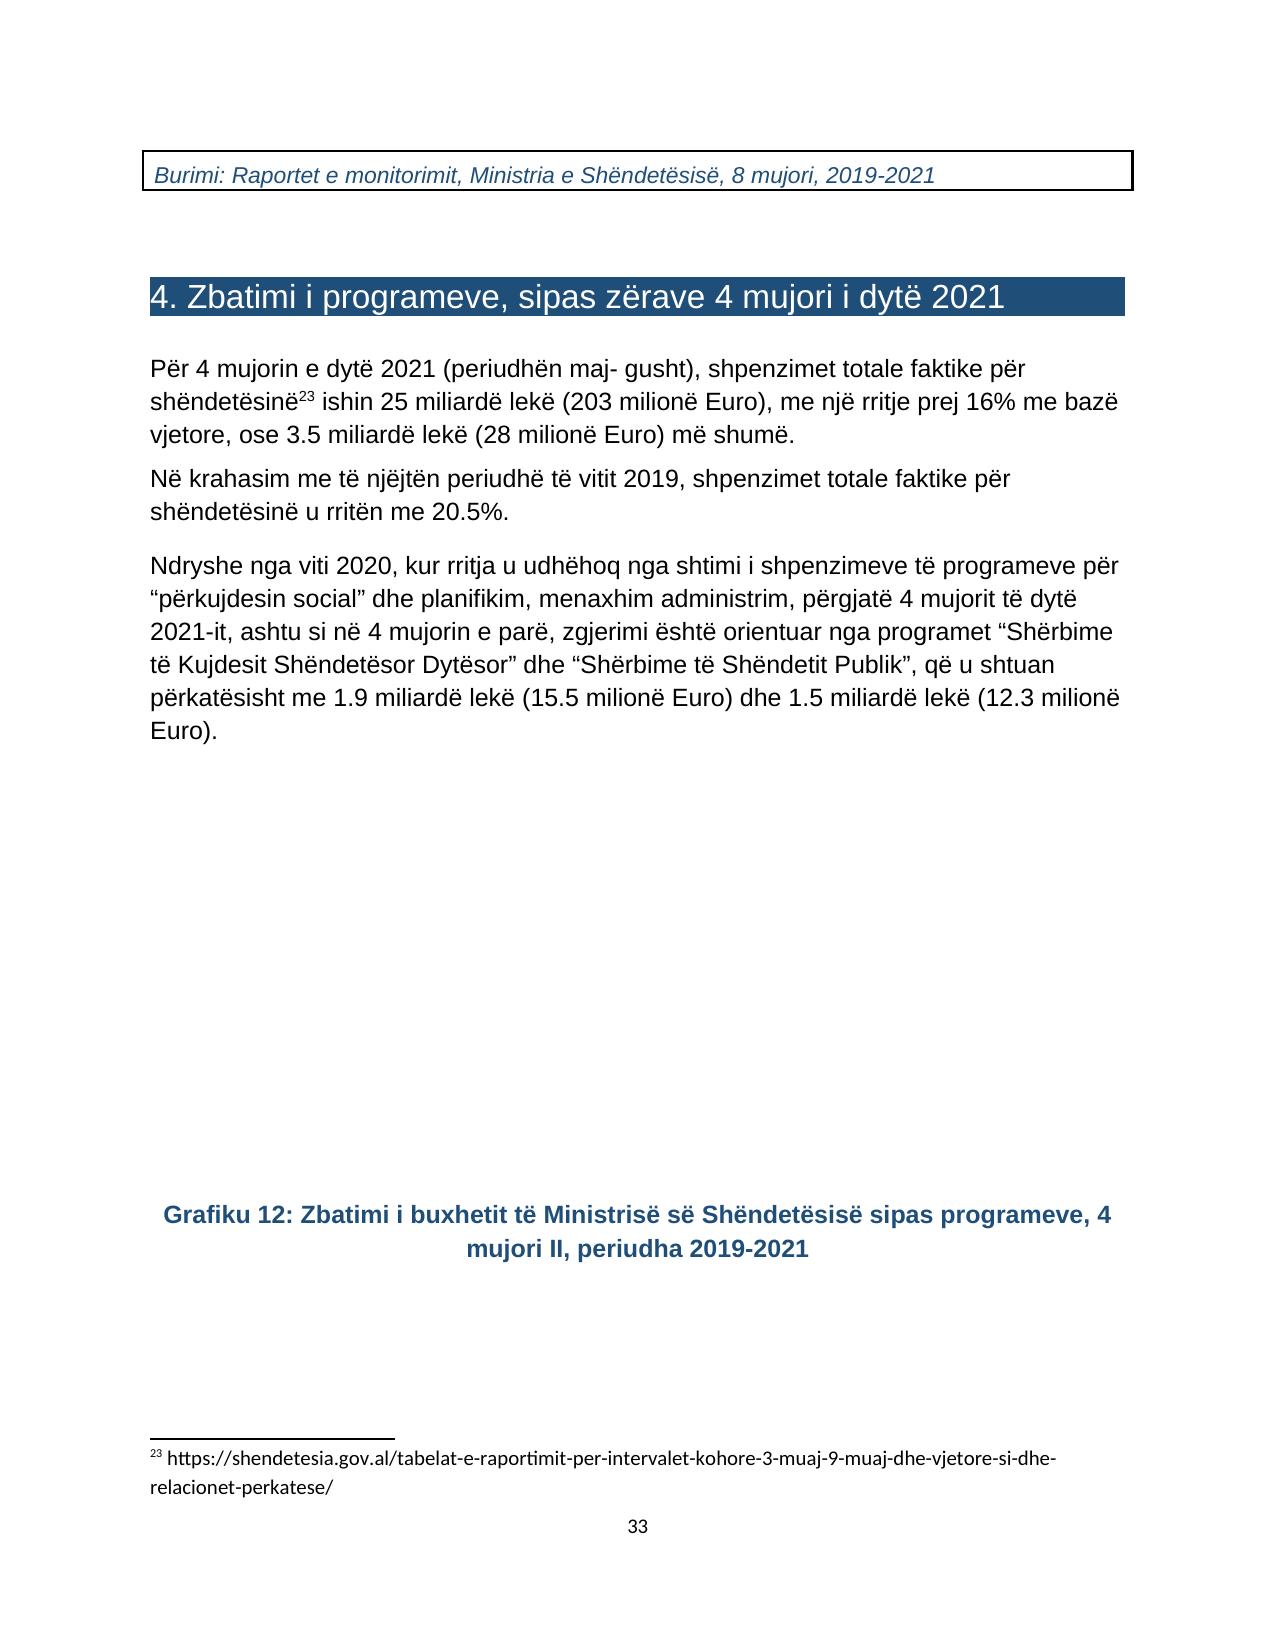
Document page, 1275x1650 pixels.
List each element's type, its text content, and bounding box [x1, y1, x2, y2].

text Në krahasim me të njëjtën periudhë të vitit 2019, shpenzimet totale faktike për shëndetësinë u rritën me 20.5%. [150, 464, 1125, 526]
text Ndryshe nga viti 2020, kur rritja u udhëhoq nga shtimi i shpenzimeve të programeve për “përkujdesin social” dhe planifikim, menaxhim administrim, përgjatë 4 mujorit të dytë 2021-it, ashtu si në 4 mujorin e parë, zgjerimi është orientuar nga programet “Shërbime të Kujdesit Shëndetësor Dytësor” dhe “Shërbime të Shëndetit Publik”, që u shtuan përkatësisht me 1.9 miliardë lekë (15.5 milionë Euro) dhe 1.5 miliardë lekë (12.3 milionë Euro). [150, 551, 1125, 744]
table_cell Burimi: Raportet e monitorimit, Ministria e Shëndetësisë, 8 mujori, 2019-2021 [144, 152, 1131, 189]
text Për 4 mujorin e dytë 2021 (periudhën maj- gusht), shpenzimet totale faktike për shëndetësinë ishin 25 miliardë lekë (203 milionë Euro), me një rritje prej 16% me bazë vjetore, ose 3.5 miliardë lekë (28 milionë Euro) më shumë. [150, 354, 1125, 449]
text Grafiku 12: Zbatimi i buxhetit të Ministrisë së Shëndetësisë sipas programeve, 4 mujori II, periudha 2019-2021 [150, 1201, 1125, 1262]
text 4. Zbatimi i programeve, sipas zërave 4 mujori i dytë 2021 [150, 277, 1125, 316]
